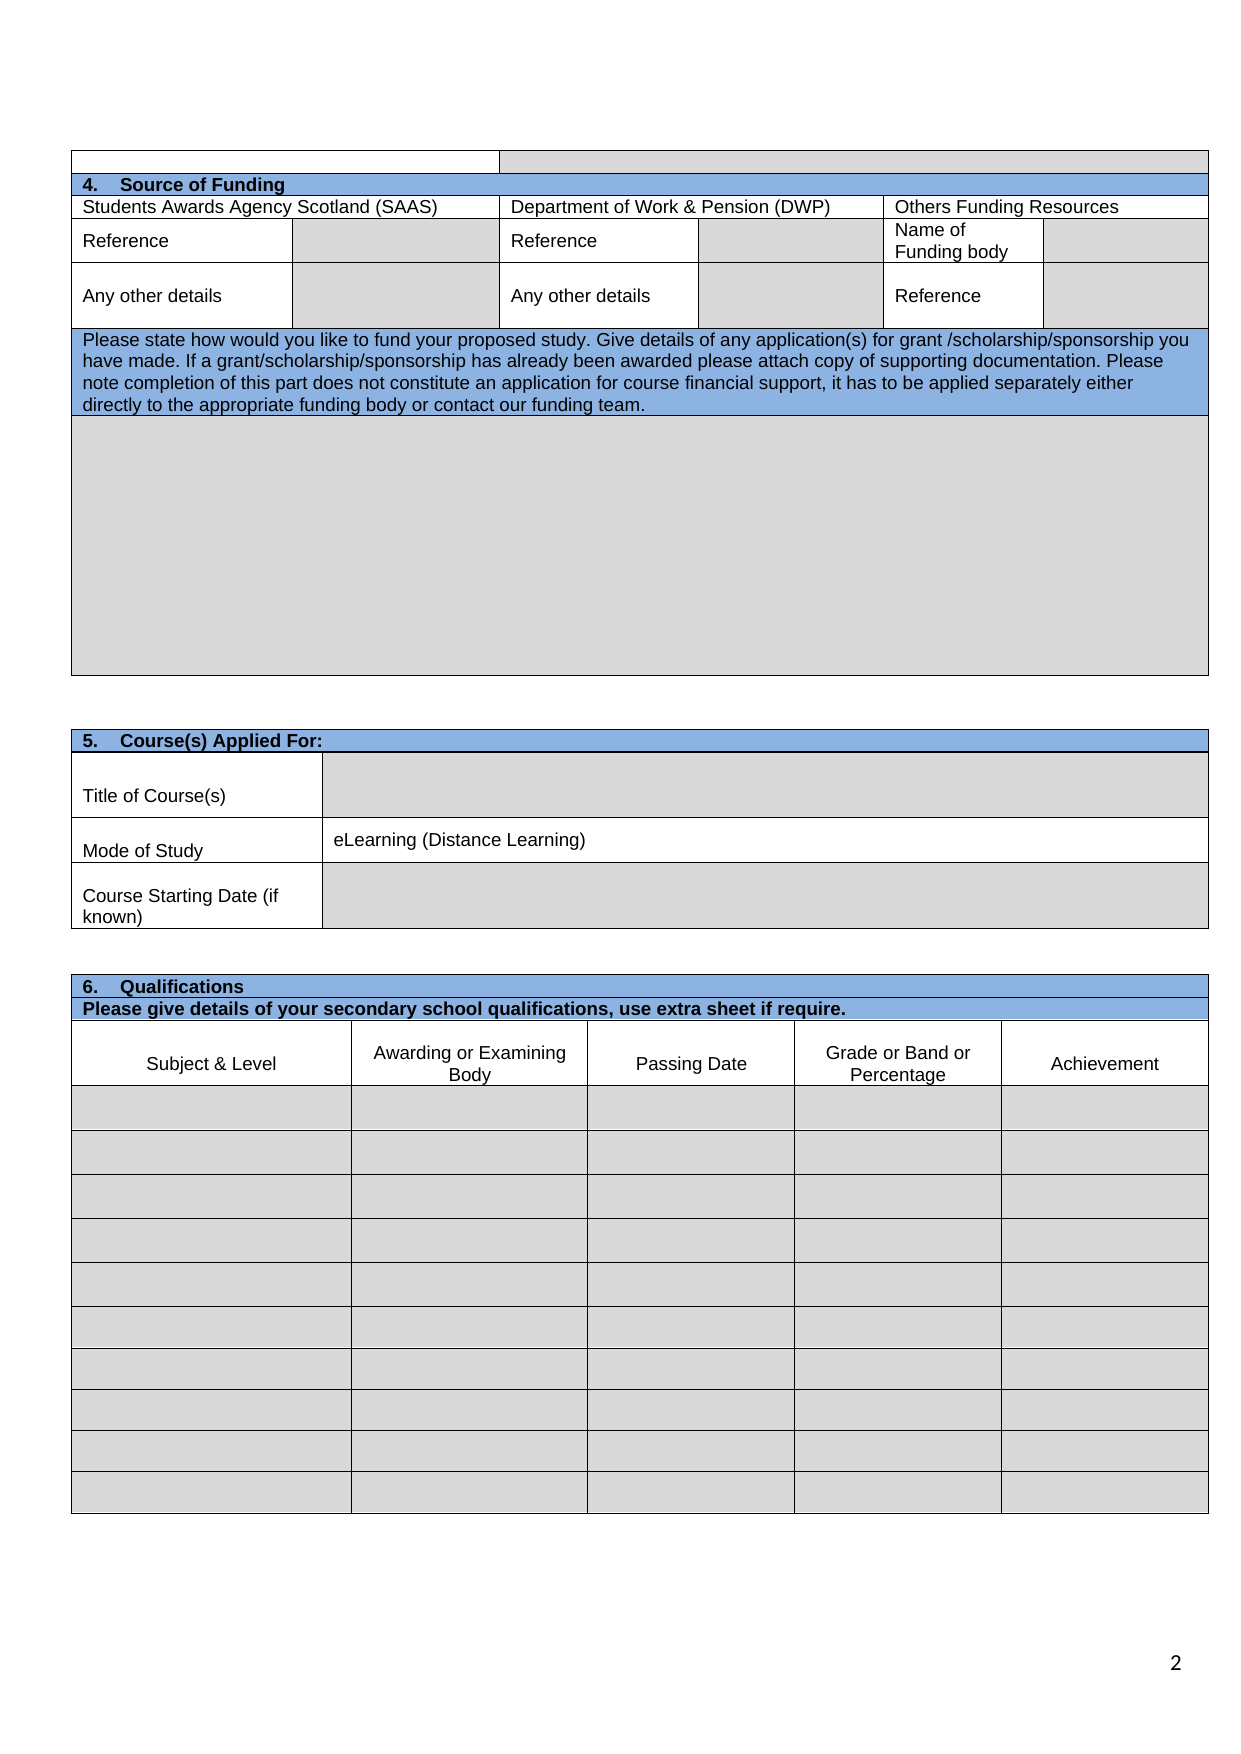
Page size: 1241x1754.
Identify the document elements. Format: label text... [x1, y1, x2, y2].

table_cell Passing Date [588, 1021, 794, 1085]
table_cell [352, 1307, 587, 1347]
table_cell [293, 263, 499, 328]
table_cell [72, 1175, 351, 1218]
table_cell [795, 1086, 1001, 1129]
table_cell [795, 1131, 1001, 1174]
table_cell [795, 1431, 1001, 1471]
table_cell Grade or Band or Percentage [795, 1021, 1001, 1085]
table_cell [72, 1349, 351, 1389]
table_cell [352, 1086, 587, 1129]
table_header Qualifications [72, 975, 1208, 997]
table_cell Others Funding Resources [884, 196, 1208, 218]
table_cell [588, 1307, 794, 1347]
table_cell [588, 1349, 794, 1389]
table_cell [795, 1219, 1001, 1262]
table_cell [352, 1431, 587, 1471]
table_cell [352, 1263, 587, 1306]
table_cell [72, 1086, 351, 1129]
table_cell Any other details [500, 263, 698, 328]
table_cell [795, 1175, 1001, 1218]
table_cell [588, 1086, 794, 1129]
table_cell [72, 151, 499, 173]
table_cell [699, 263, 883, 328]
table_cell [795, 1390, 1001, 1430]
table_cell Department of Work & Pension (DWP) [500, 196, 883, 218]
table_cell [795, 1349, 1001, 1389]
table_cell [588, 1131, 794, 1174]
table_cell Reference [884, 263, 1043, 328]
table_cell [72, 416, 1208, 675]
table_cell Reference [500, 219, 698, 262]
table_cell [588, 1175, 794, 1218]
table_cell Mode of Study [72, 818, 322, 862]
table_cell [1044, 263, 1208, 328]
table_cell [588, 1263, 794, 1306]
table_cell [795, 1307, 1001, 1347]
table_cell [1002, 1472, 1208, 1512]
table_cell [588, 1431, 794, 1471]
table_cell Subject & Level [72, 1021, 351, 1085]
table_cell [588, 1390, 794, 1430]
table_cell [1002, 1349, 1208, 1389]
table_cell Course Starting Date (if known) [72, 863, 322, 928]
table_cell Reference [72, 219, 292, 262]
table_cell [352, 1390, 587, 1430]
table_cell Please give details of your secondary school qualifications, use extra sheet if require. [72, 998, 1208, 1019]
table_cell [588, 1472, 794, 1512]
table_cell Students Awards Agency Scotland (SAAS) [72, 196, 499, 218]
table_cell [795, 1263, 1001, 1306]
table_cell [699, 219, 883, 262]
table_cell [1044, 219, 1208, 262]
table_cell [352, 1131, 587, 1174]
table_cell [352, 1175, 587, 1218]
table_cell [323, 863, 1208, 928]
table_cell [72, 1219, 351, 1262]
table_cell Awarding or Examining Body [352, 1021, 587, 1085]
table_cell [1002, 1086, 1208, 1129]
table_cell [352, 1349, 587, 1389]
table_cell Title of Course(s) [72, 753, 322, 817]
table_cell [1002, 1175, 1208, 1218]
table_header Course(s) Applied For: [72, 730, 1208, 751]
table_cell [1002, 1307, 1208, 1347]
table_cell Any other details [72, 263, 292, 328]
table_cell Achievement [1002, 1021, 1208, 1085]
table_cell [1002, 1219, 1208, 1262]
table_cell [72, 1131, 351, 1174]
table_cell [72, 1431, 351, 1471]
table_cell [795, 1472, 1001, 1512]
table_cell [588, 1219, 794, 1262]
table_cell [1002, 1390, 1208, 1430]
table_cell [293, 219, 499, 262]
table_cell Source of Funding [72, 174, 1208, 195]
table_cell eLearning (Distance Learning) [323, 818, 1208, 862]
table_cell [1002, 1131, 1208, 1174]
table_cell [1002, 1431, 1208, 1471]
table_cell Name of Funding body [884, 219, 1043, 262]
table_cell Please state how would you like to fund your proposed study. Give details of any application(s) for grant /scholarship/sponsorship you have made. If a grant/scholarship/sponsorship has already been awarded please attach copy of supporting documentation. Please note completion of this part does not constitute an application for course financial support, it has to be applied separately either directly to the appropriate funding body or contact our funding team. [72, 329, 1208, 415]
table_cell [72, 1263, 351, 1306]
table_cell [352, 1472, 587, 1512]
table_cell [72, 1390, 351, 1430]
table_cell [72, 1307, 351, 1347]
table_cell [500, 151, 1208, 173]
table_cell [323, 753, 1208, 817]
table_cell [352, 1219, 587, 1262]
table_cell [1002, 1263, 1208, 1306]
table_cell [72, 1472, 351, 1512]
